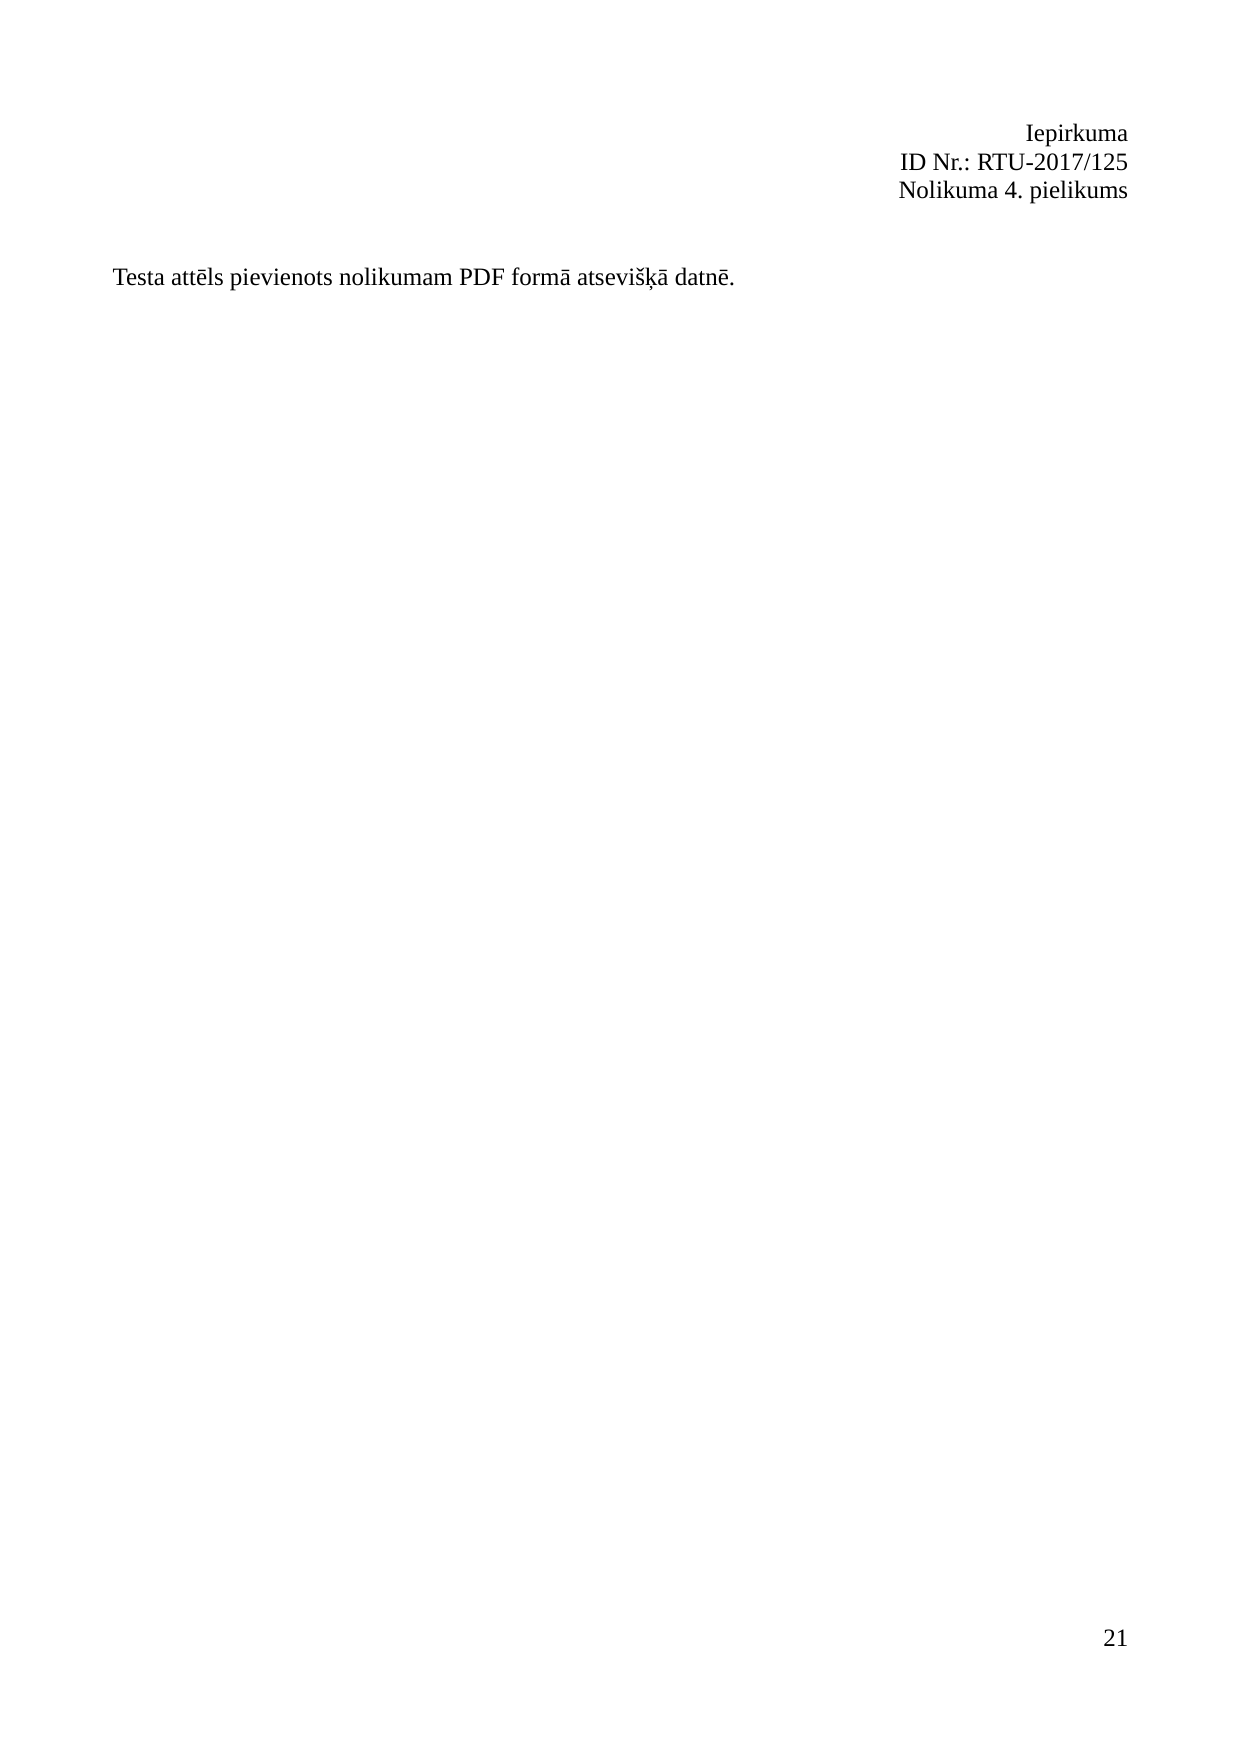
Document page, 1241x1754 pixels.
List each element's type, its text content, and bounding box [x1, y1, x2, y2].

text Nolikuma 4. pielikums [600, 176, 1128, 204]
text Iepirkuma [112, 118, 1128, 147]
text ID Nr.: RTU-2017/125 [112, 147, 1128, 176]
text Testa attēls pievienots nolikumam PDF formā atsevišķā datnē. [112, 262, 1128, 291]
